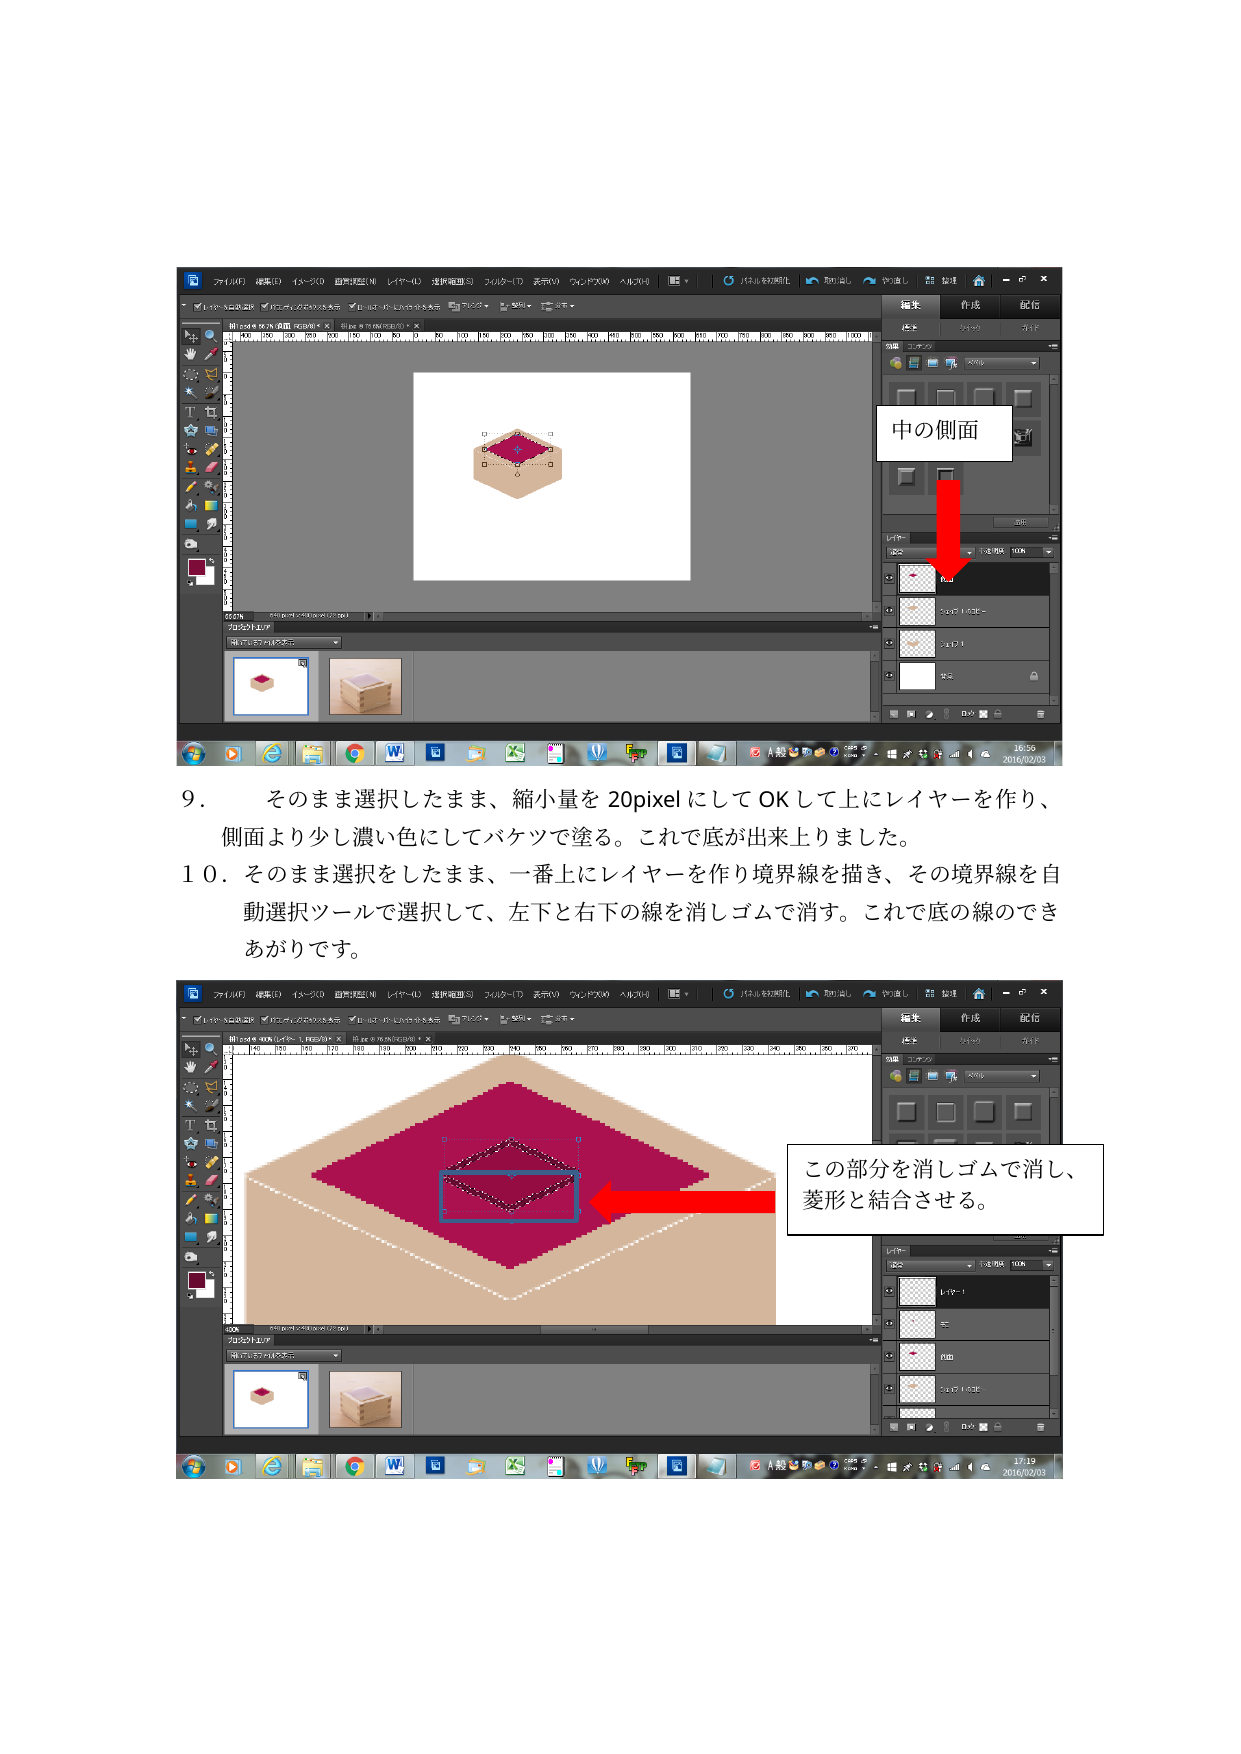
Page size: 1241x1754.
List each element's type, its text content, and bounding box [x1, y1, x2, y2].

picture [176, 267, 1063, 766]
picture [176, 980, 1063, 1479]
list そのまま選択したまま、縮小量を20pixelにしてOKして上にレイヤーを作り、側面より少し濃い色にしてバケツで塗る。これで底が出来上りました。 [177, 779, 1063, 854]
text １０．そのまま選択をしたまま、一番上にレイヤーを作り境界線を描き、その境界線を自動選択ツールで選択して、左下と右下の線を消しゴムで消す。これで底の線のできあがりです。 [177, 854, 1063, 967]
